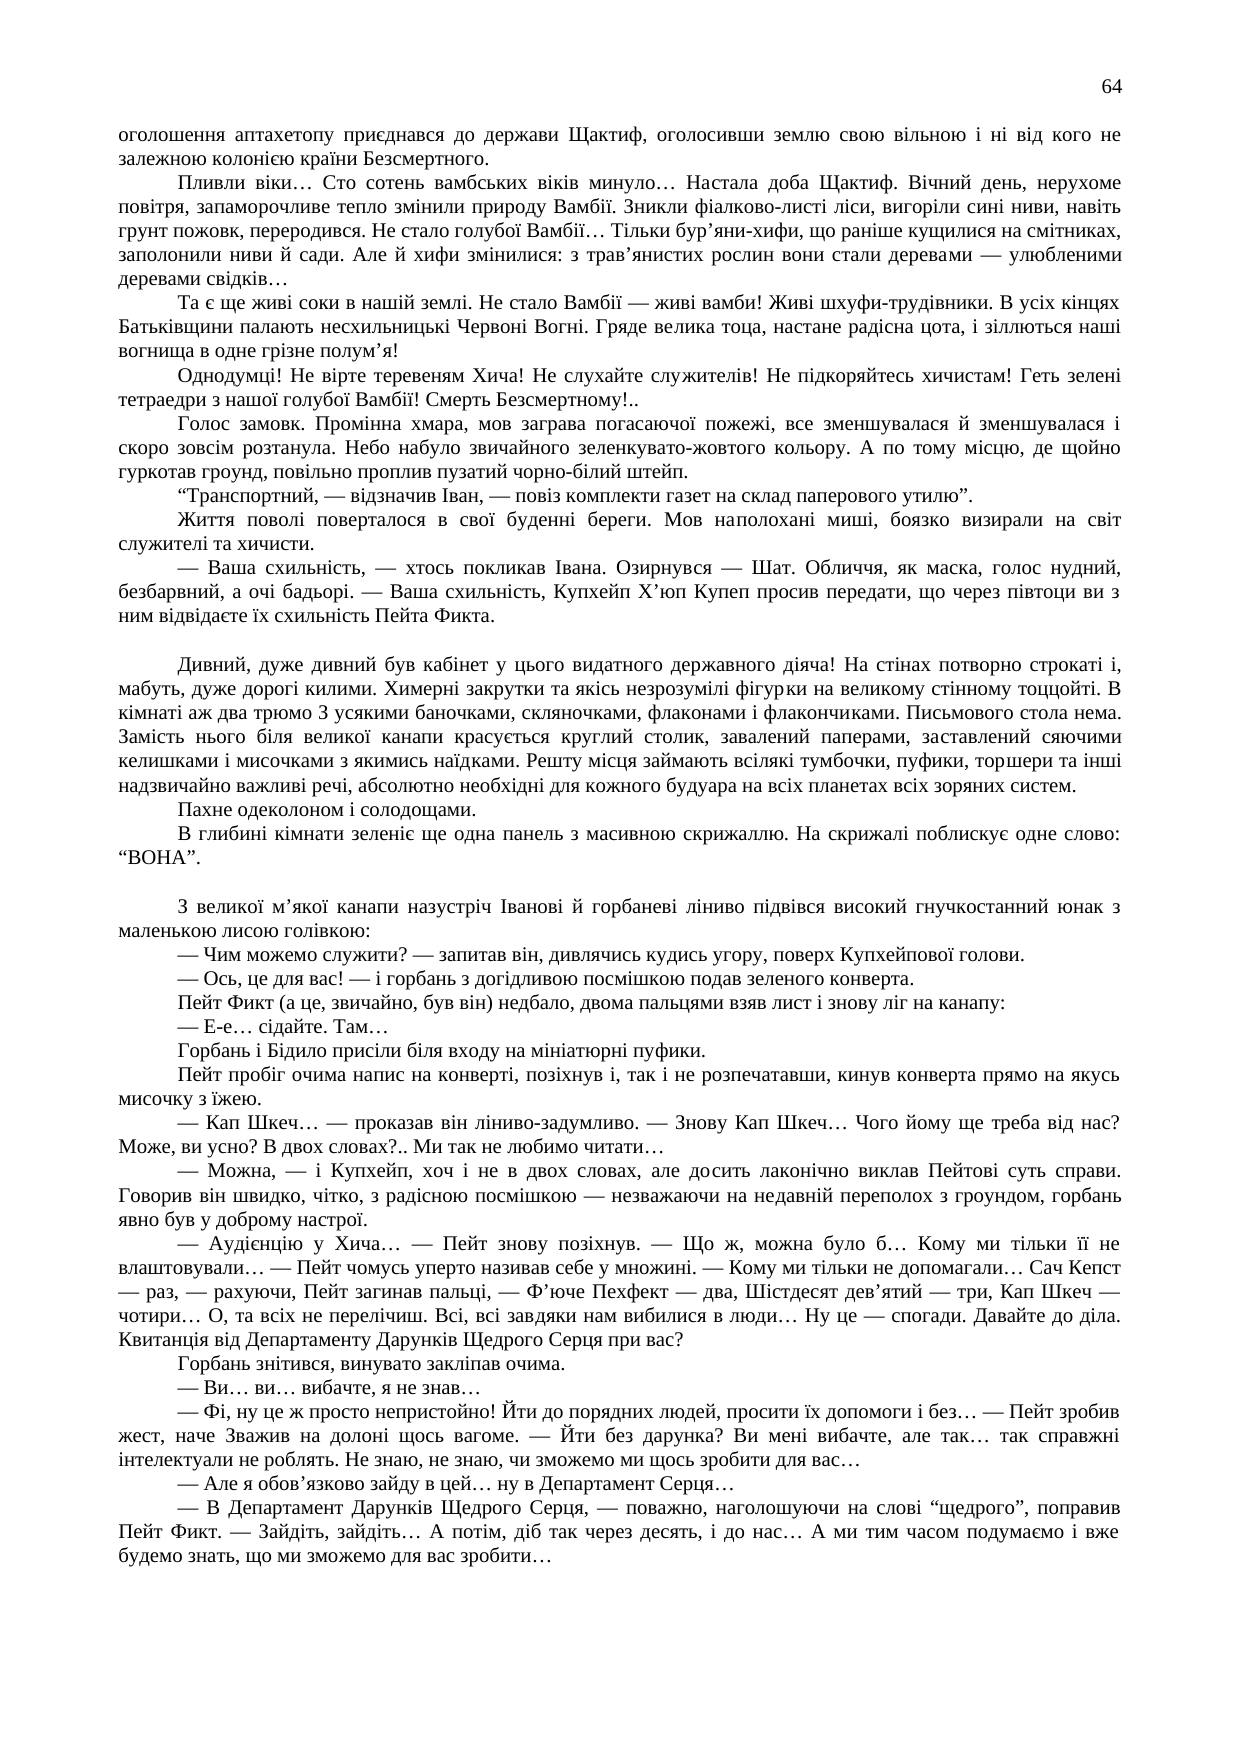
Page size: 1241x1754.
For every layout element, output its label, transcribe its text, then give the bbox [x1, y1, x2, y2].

text — Ось, це для вас! — і горбань з догідливою посмішкою подав зеленого конверта. [118, 966, 1122, 990]
text В глибині кімнати зеленіє ще одна панель з масивною скрижаллю. На скрижалі поблискує одне слово: “ВОНА”. [118, 821, 1122, 869]
text — Можна, — і Купхейп, хоч і не в двох словах, але досить лаконічно виклав Пейтові суть справи. Говорив він швидко, чітко, з радісною посмішкою — незважаючи на недавній переполох з гроундом, горбань явно був у доброму настрої. [118, 1158, 1122, 1231]
text — Аудієнцію у Хича… — Пейт знову позіхнув. — Що ж, можна було б… Кому ми тільки її не влаштовували… — Пейт чомусь уперто називав себе у множині. — Кому ми тільки не допомагали… Сач Кепст — раз, — рахуючи, Пейт загинав пальці, — Ф’юче Пехфект — два, Шістдесят дев’ятий — три, Кап Шкеч — чотири… О, та всіх не перелічиш. Всі, всі завдяки нам вибилися в люди… Ну це — спогади. Давайте до діла. Квитанція від Департаменту Дарунків Щедрого Серця при вас? [118, 1231, 1122, 1351]
text — Ви… ви… вибачте, я не знав… [118, 1375, 1122, 1399]
text Горбань і Бідило присіли біля входу на мініатюрні пуфики. [118, 1038, 1122, 1062]
text — Кап Шкеч… — проказав він ліниво-задумливо. — Знову Кап Шкеч… Чого йому ще треба від нас? Може, ви усно? В двох словах?.. Ми так не любимо читати… [118, 1110, 1122, 1158]
text — Фі, ну це ж просто непристойно! Йти до порядних людей, просити їх допомоги і без… — Пейт зробив жест, наче Зважив на долоні щось вагоме. — Йти без дарунка? Ви мені вибачте, але так… так справжні інтелектуали не роблять. Не знаю, не знаю, чи зможемо ми щось зробити для вас… [118, 1399, 1122, 1471]
text Однодумці! Не вірте теревеням Хича! Не слухайте служителів! Не підкоряйтесь хичистам! Геть зелені тетраедри з нашої голубої Вамбії! Смерть Безсмертному!.. [118, 362, 1122, 411]
text Життя поволі поверталося в свої буденні береги. Мов наполохані миші, боязко визирали на світ служителі та хичисти. [118, 507, 1122, 555]
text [118, 122, 1122, 170]
text Голос замовк. Промінна хмара, мов заграва погасаючої пожежі, все зменшувалася й зменшувалася і скоро зовсім розтанула. Небо набуло звичайного зеленкувато-жовтого кольору. А по тому місцю, де щойно гуркотав гроунд, повільно проплив пузатий чорно-білий штейп. [118, 411, 1122, 483]
text Дивний, дуже дивний був кабінет у цього видатного державного діяча! На стінах потворно строкаті і, мабуть, дуже дорогі килими. Химерні закрутки та якісь незрозумілі фігурки на великому стінному тоццойті. В кімнаті аж два трюмо З усякими баночками, скляночками, флаконами і флакончиками. Письмового стола нема. Замість нього біля великої канапи красується круглий столик, завалений паперами, заставлений сяючими келишками і мисочками з якимись наїдками. Решту місця займають всілякі тумбочки, пуфики, торшери та інші надзвичайно важливі речі, абсолютно необхідні для кожного будуара на всіх планетах всіх зоряних систем. [118, 652, 1122, 797]
text Та є ще живі соки в нашій землі. Не стало Вамбії — живі вамби! Живі шхуфи-трудівники. В усіх кінцях Батьківщини палають несхильницькі Червоні Вогні. Гряде велика тоца, настане радісна цота, і зіллються наші вогнища в одне грізне полум’я! [118, 290, 1122, 362]
text — Але я обов’язково зайду в цей… ну в Департамент Серця… [118, 1471, 1122, 1495]
text Пахне одеколоном і солодощами. [118, 797, 1122, 821]
text — Ваша схильність, — хтось покликав Івана. Озирнувся — Шат. Обличчя, як маска, голос нудний, безбарвний, а очі бадьорі. — Ваша схильність, Купхейп Х’юп Купеп просив передати, що через півтоци ви з ним відвідаєте їх схильність Пейта Фикта. [118, 555, 1122, 627]
text З великої м’якої канапи назустріч Іванові й горбаневі ліниво підвівся високий гнучкостанний юнак з маленькою лисою голівкою: [118, 894, 1122, 942]
text “Транспортний, — відзначив Іван, — повіз комплекти газет на склад паперового утилю”. [118, 483, 1122, 507]
text — Чим можемо служити? — запитав він, дивлячись кудись угору, поверх Купхейпової голови. [118, 942, 1122, 966]
text — Е-е… сідайте. Там… [118, 1014, 1122, 1038]
text Пливли віки… Сто сотень вамбських віків минуло… Настала доба Щактиф. Вічний день, нерухоме повітря, запаморочливе тепло змінили природу Вамбії. Зникли фіалково-листі ліси, вигоріли сині ниви, навіть грунт пожовк, переродився. Не стало голубої Вамбії… Тільки бур’яни-хифи, що раніше кущилися на смітниках, заполонили ниви й сади. Але й хифи змінилися: з трав’янистих рослин вони стали деревами — улюбленими деревами свідків… [118, 170, 1122, 290]
text Горбань знітився, винувато закліпав очима. [118, 1351, 1122, 1375]
text — В Департамент Дарунків Щедрого Серця, — поважно, наголошуючи на слові “щедрого”, поправив Пейт Фикт. — Зайдіть, зайдіть… А потім, діб так через десять, і до нас… А ми тим часом подумаємо і вже будемо знать, що ми зможемо для вас зробити… [118, 1495, 1122, 1567]
text Пейт Фикт (а це, звичайно, був він) недбало, двома пальцями взяв лист і знову ліг на канапу: [118, 990, 1122, 1014]
text Пейт пробіг очима напис на конверті, позіхнув і, так і не розпечатавши, кинув конверта прямо на якусь мисочку з їжею. [118, 1062, 1122, 1110]
